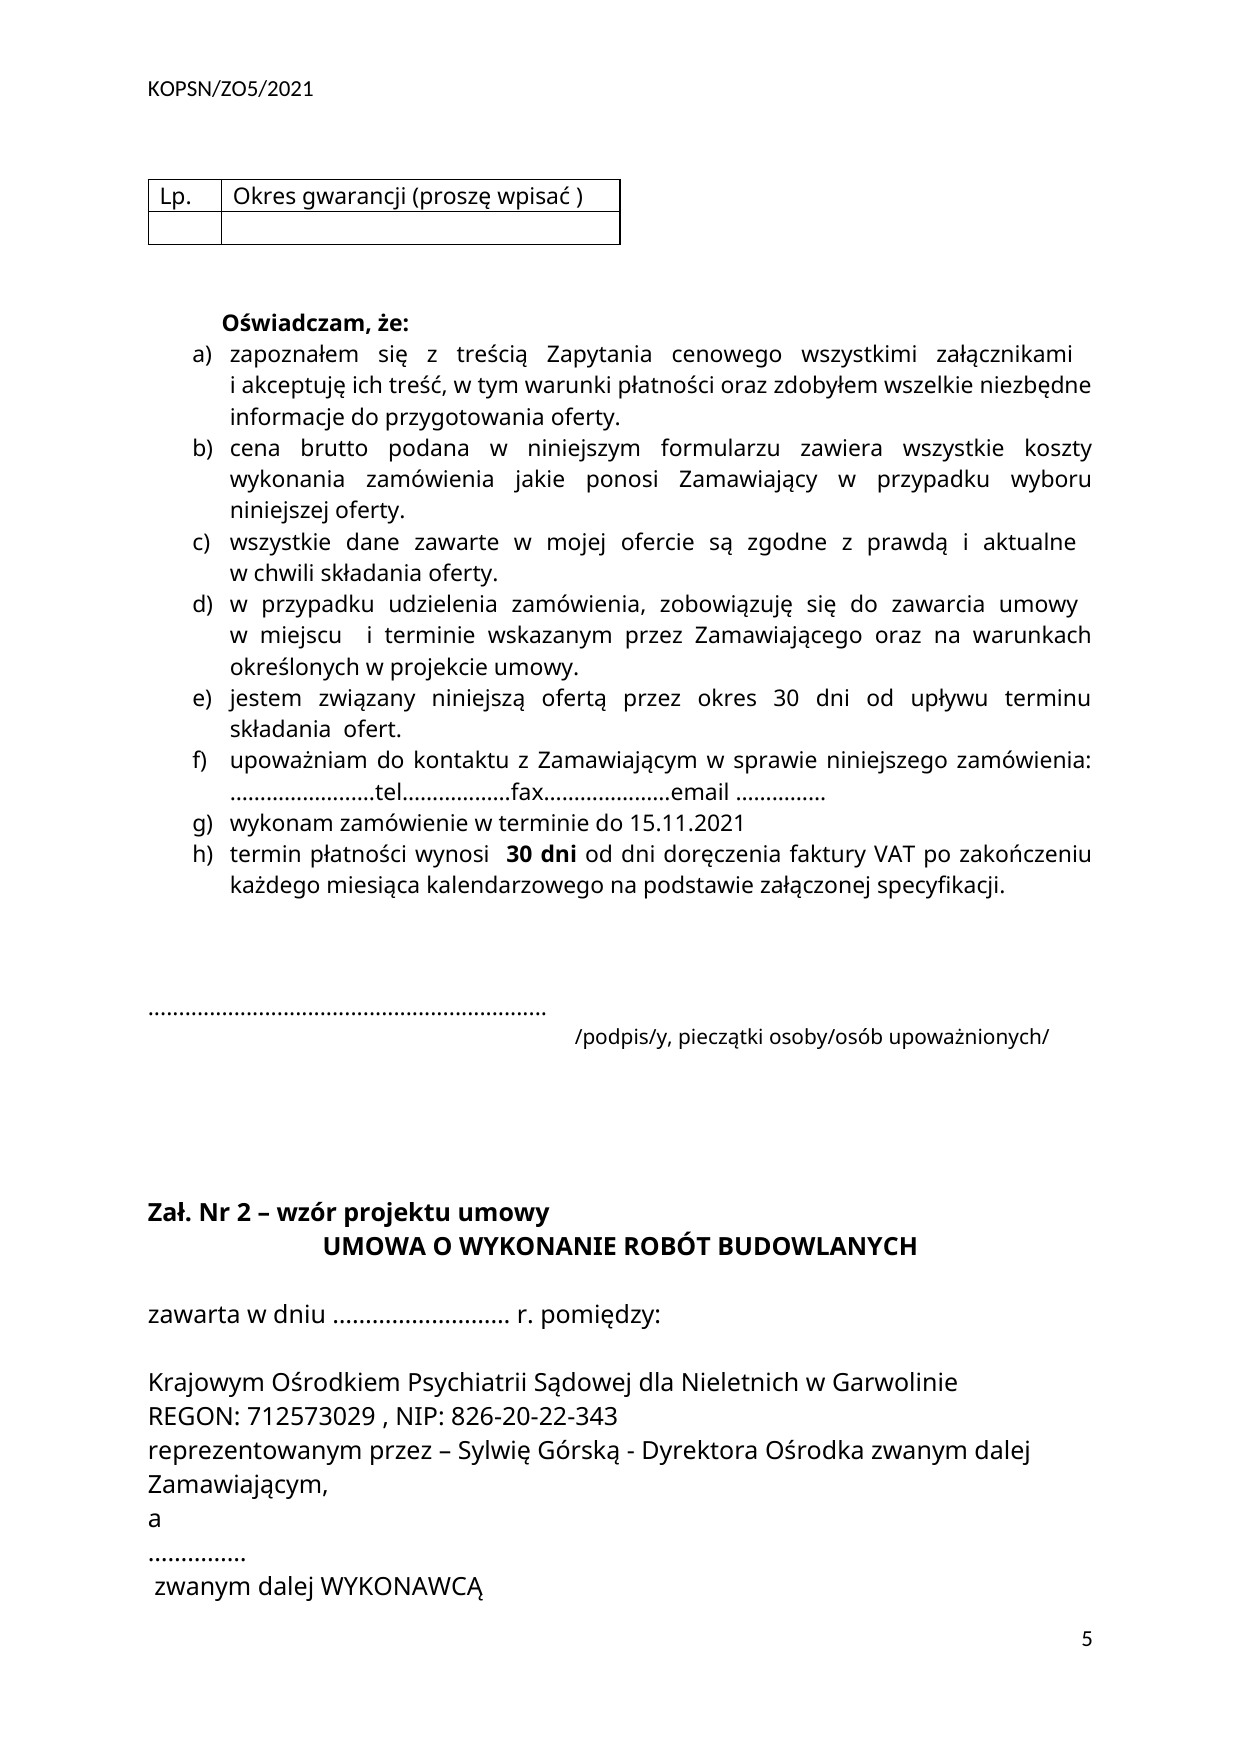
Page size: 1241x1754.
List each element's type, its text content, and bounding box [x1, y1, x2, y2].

text Oświadczam, że: [221, 307, 1093, 338]
text …………… [148, 1535, 1093, 1569]
table_cell [149, 212, 221, 243]
text UMOWA O WYKONANIE ROBÓT BUDOWLANYCH [148, 1228, 1093, 1262]
list jestem związany niniejszą ofertą przez okres 30 dni od upływu terminu składania ofert. [192, 682, 1093, 744]
list wszystkie dane zawarte w mojej ofercie są zgodne z prawdą i aktualne w chwili składania oferty. [192, 526, 1093, 588]
list termin płatności wynosi 30 dni od dni doręczenia faktury VAT po zakończeniu każdego miesiąca kalendarzowego na podstawie załączonej specyfikacji. [192, 838, 1093, 901]
list zapoznałem się z treścią Zapytania cenowego wszystkimi załącznikami i akceptuję ich treść, w tym warunki płatności oraz zdobyłem wszelkie niezbędne informacje do przygotowania oferty. [192, 338, 1093, 432]
text zawarta w dniu ……………………… r. pomiędzy: [148, 1296, 1093, 1331]
table_cell [222, 212, 619, 243]
text a [148, 1501, 1093, 1535]
table_header Okres gwarancji (proszę wpisać ) [222, 180, 619, 211]
text Zał. Nr 2 – wzór projektu umowy [148, 1194, 1093, 1228]
text Krajowym Ośrodkiem Psychiatrii Sądowej dla Nieletnich w Garwolinie [148, 1364, 1093, 1399]
list cena brutto podana w niniejszym formularzu zawiera wszystkie koszty wykonania zamówienia jakie ponosi Zamawiający w przypadku wyboru niniejszej oferty. [192, 432, 1093, 526]
text REGON: 712573029 , NIP: 826-20-22-343 [148, 1399, 1093, 1433]
text ................................................................. [148, 991, 1093, 1022]
text reprezentowanym przez – Sylwię Górską - Dyrektora Ośrodka zwanym dalej Zamawiającym, [148, 1433, 1093, 1501]
list wykonam zamówienie w terminie do 15.11.2021 [192, 807, 1093, 838]
text /podpis/y, pieczątki osoby/osób upoważnionych/ [532, 1022, 1093, 1051]
table_header Lp. [149, 180, 221, 211]
text zwanym dalej WYKONAWCĄ [148, 1569, 1093, 1603]
list upoważniam do kontaktu z Zamawiającym w sprawie niniejszego zamówienia:………………..….tel………………fax…………………email …………… [192, 744, 1093, 807]
list w przypadku udzielenia zamówienia, zobowiązuję się do zawarcia umowy w miejscu i terminie wskazanym przez Zamawiającego oraz na warunkach określonych w projekcie umowy. [192, 588, 1093, 682]
